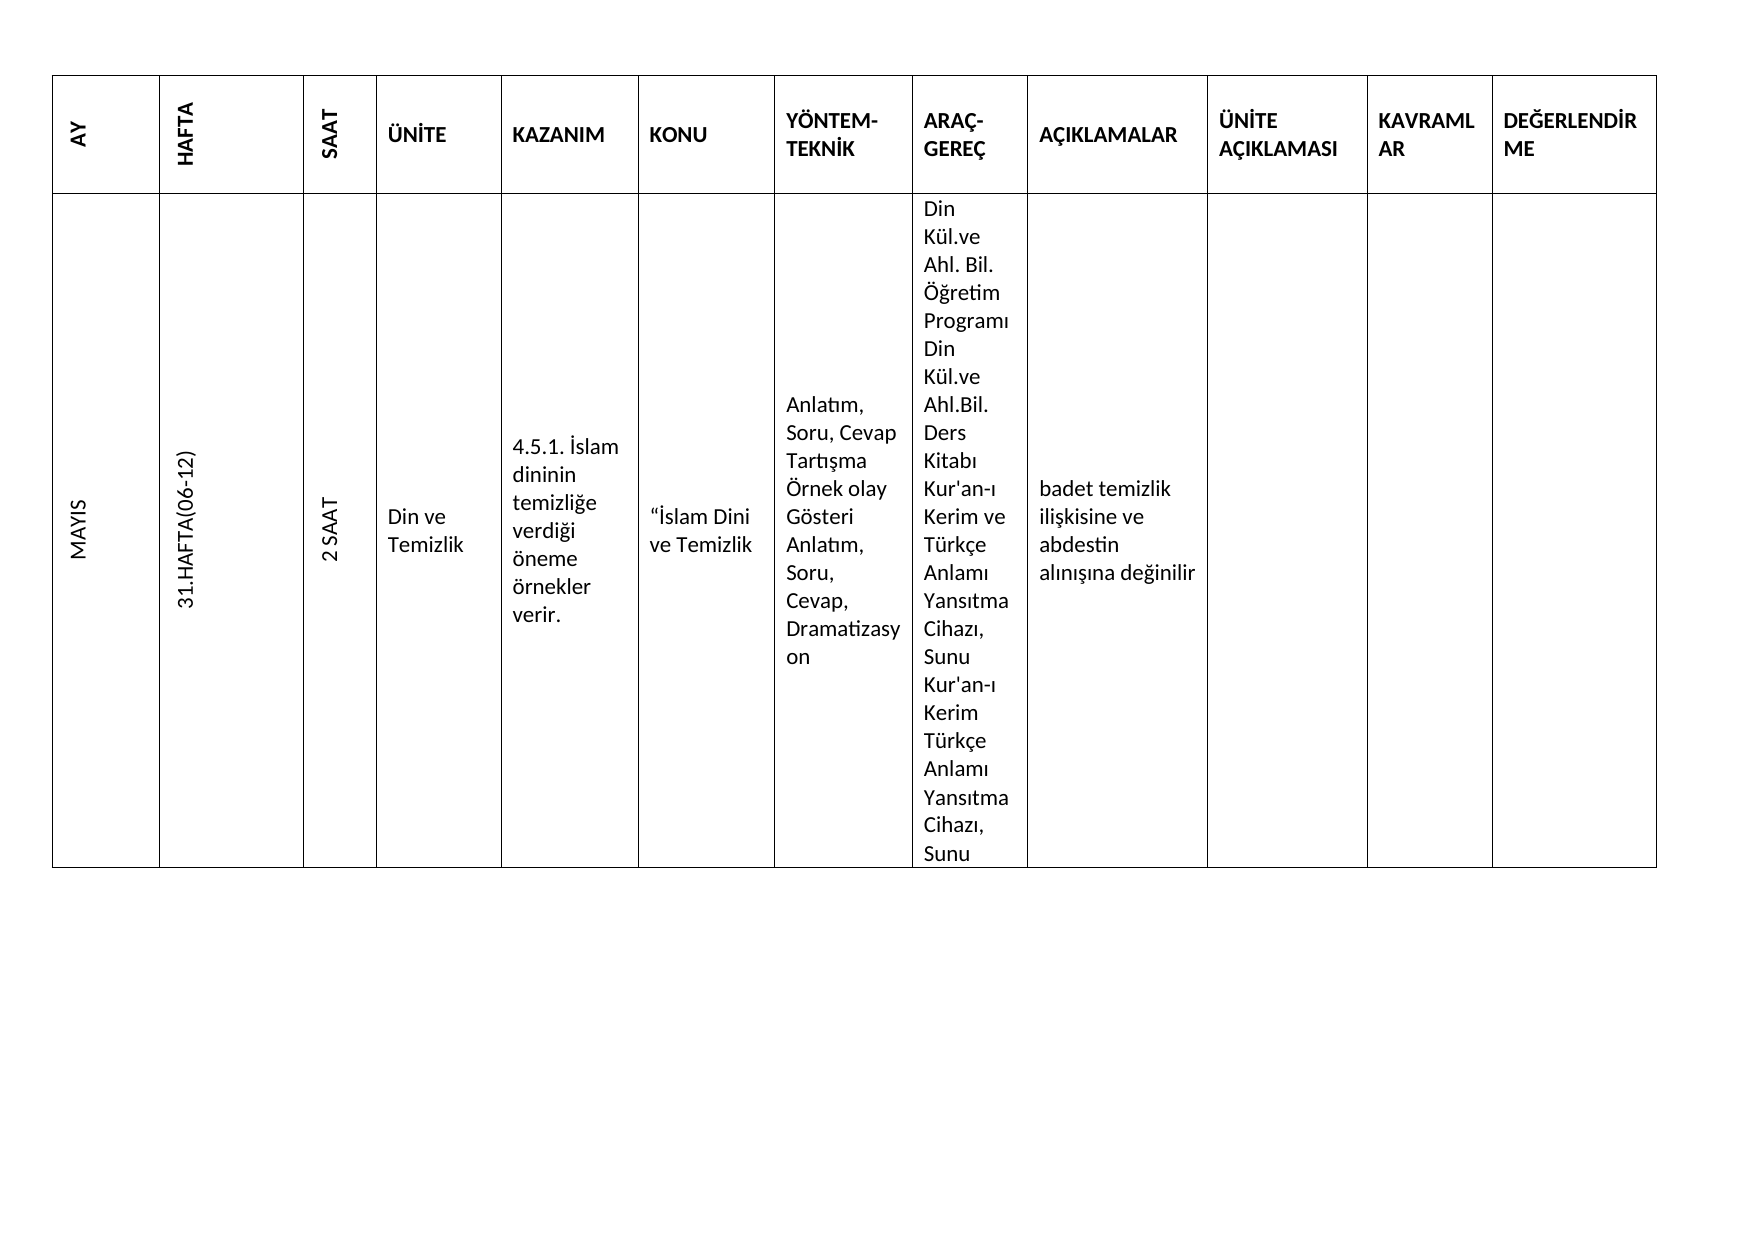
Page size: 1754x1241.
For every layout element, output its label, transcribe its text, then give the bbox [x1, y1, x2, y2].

table_header ÜNİTE AÇIKLAMASI [1208, 76, 1367, 193]
table_header SAAT [304, 76, 376, 193]
table_header ÜNİTE [377, 76, 501, 193]
table_header DEĞERLENDİRME [1493, 76, 1656, 193]
table_cell Anlatım, Soru, Cevap Tartışma Örnek olay Gösteri Anlatım, Soru, Cevap, Dramatizasyon [775, 194, 912, 867]
table_cell Din Kül.ve Ahl. Bil. Öğretim Programı Din Kül.ve Ahl.Bil. Ders Kitabı Kur'an-ı Kerim ve Türkçe Anlamı Yansıtma Cihazı, Sunu Kur'an-ı Kerim Türkçe Anlamı Yansıtma Cihazı, Sunu [913, 194, 1027, 867]
table_cell [1493, 194, 1656, 867]
table_header ARAÇ-GEREÇ [913, 76, 1027, 193]
table_cell badet temizlik ilişkisine ve abdestin alınışına değinilir [1028, 194, 1207, 867]
table_header YÖNTEM-TEKNİK [775, 76, 912, 193]
table_header KONU [639, 76, 774, 193]
table_header AY [53, 76, 159, 193]
table_cell “İslam Dini ve Temizlik [639, 194, 774, 867]
table_cell [1208, 194, 1367, 867]
table_header KAVRAMLAR [1368, 76, 1492, 193]
table_cell 2 SAAT [304, 194, 376, 867]
table_header KAZANIM [502, 76, 638, 193]
table_header AÇIKLAMALAR [1028, 76, 1207, 193]
table_cell MAYIS [53, 194, 159, 867]
table_cell Din ve Temizlik [377, 194, 501, 867]
table_cell 31.HAFTA(06-12) [160, 194, 303, 867]
table_cell 4.5.1. İslam dininin temizliğe verdiği öneme örnekler verir. [502, 194, 638, 867]
table_cell [1368, 194, 1492, 867]
table_header HAFTA [160, 76, 303, 193]
